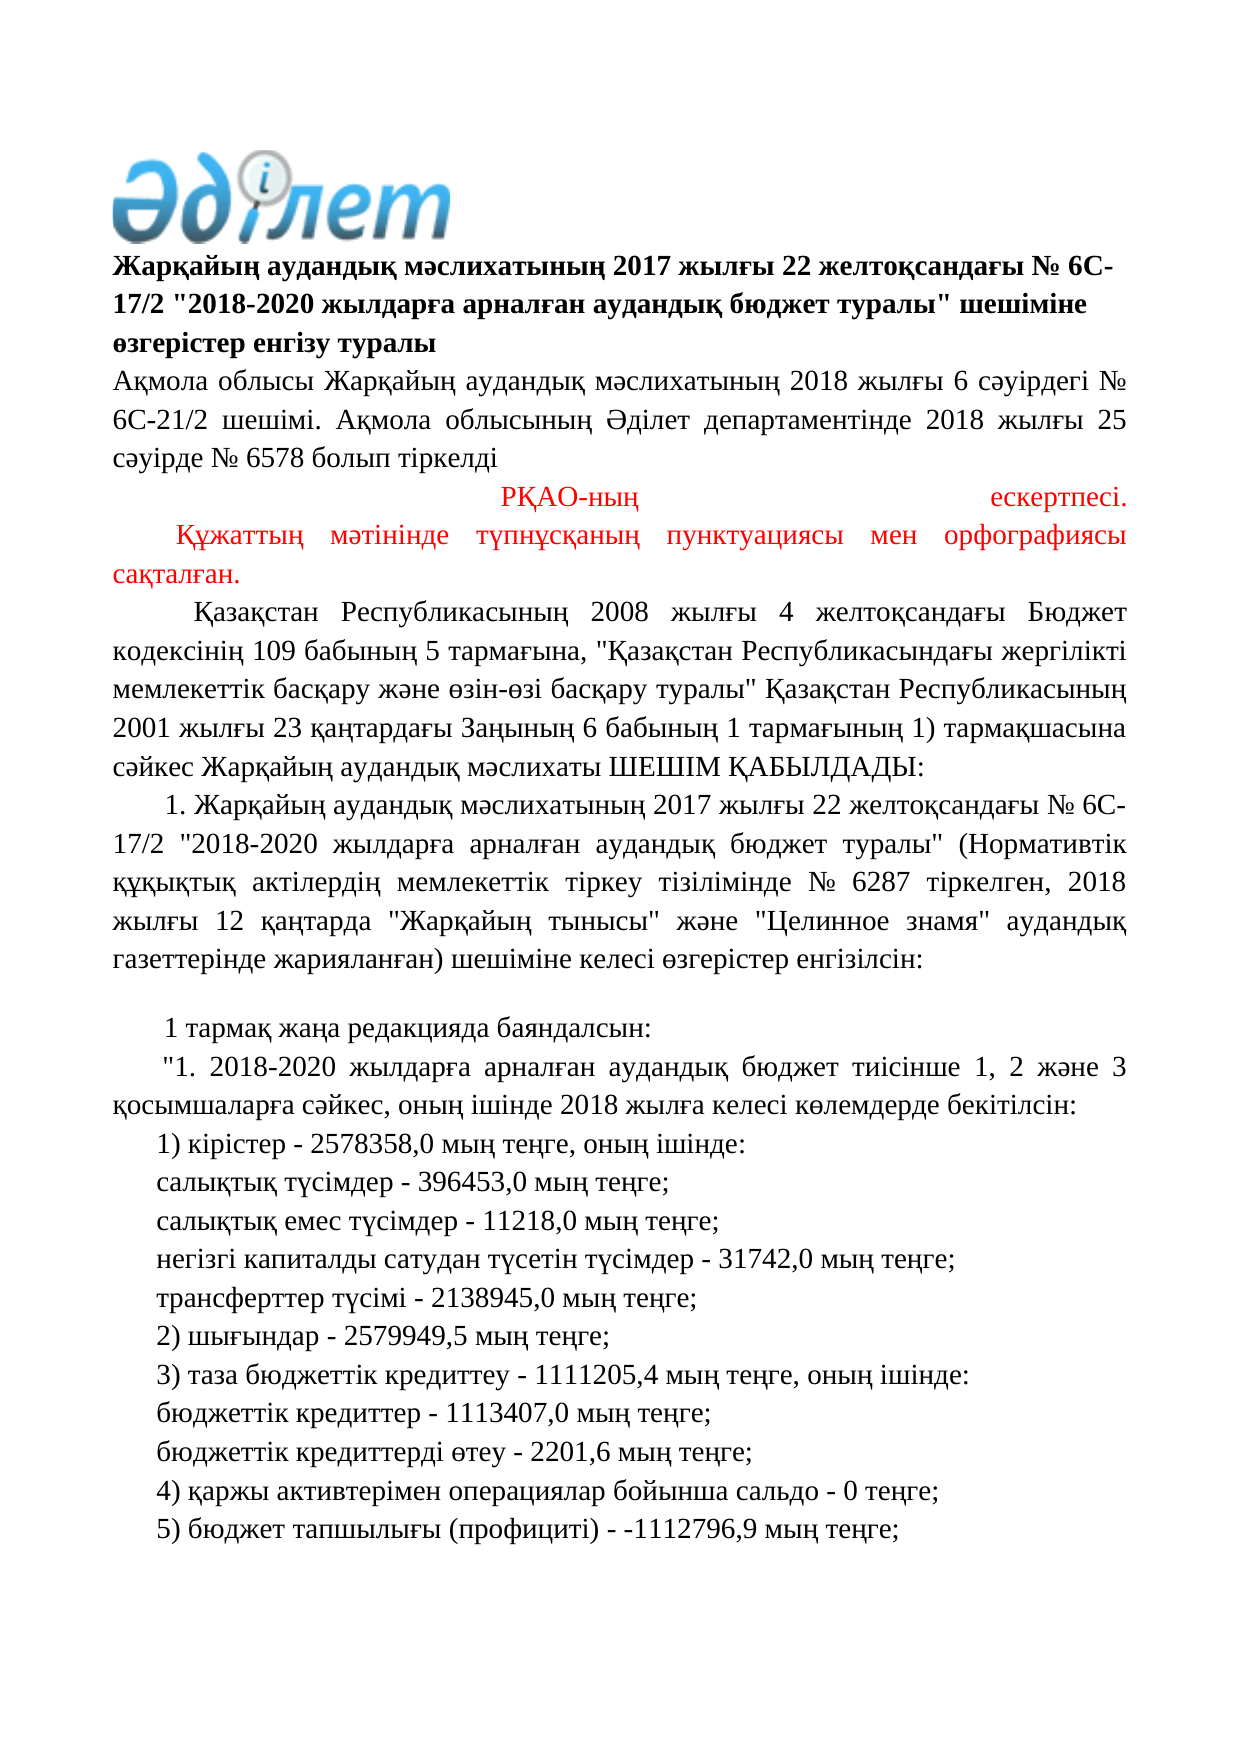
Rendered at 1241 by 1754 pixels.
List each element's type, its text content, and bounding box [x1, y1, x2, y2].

text "1. 2018-2020 жылдарға арналған аудандық бюджет тиісінше 1, 2 және 3 қосымшаларға сәйкес, оның ішінде 2018 жылға келесі көлемдерде бекітілсін: [112, 1049, 1128, 1121]
text РҚАО-ның ескертпесі. Құжаттың мәтінінде түпнұсқаның пунктуациясы мен орфографиясы сақталған. [112, 479, 1128, 589]
text 1 тармақ жаңа редакцияда баяндалсын: [112, 1010, 1128, 1044]
picture [112, 150, 451, 244]
text Жарқайың аудандық мәслихатының 2017 жылғы 22 желтоқсандағы № 6С-17/2 "2018-2020 жылдарға арналған аудандық бюджет туралы" шешіміне өзгерістер енгізу туралы [112, 248, 1128, 358]
text 3) таза бюджеттік кредиттеу - 1111205,4 мың теңге, оның ішінде: [112, 1357, 1128, 1391]
text салықтық түсімдер - 396453,0 мың теңге; [112, 1164, 1128, 1198]
text 1) кірістер - 2578358,0 мың теңге, оның ішінде: [112, 1126, 1128, 1159]
text Қазақстан Республикасының 2008 жылғы 4 желтоқсандағы Бюджет кодексінің 109 бабының 5 тармағына, "Қазақстан Республикасындағы жергілікті мемлекеттік басқару және өзін-өзі басқару туралы" Қазақстан Республикасының 2001 жылғы 23 қаңтардағы Заңының 6 бабының 1 тармағының 1) тармақшасына сәйкес Жарқайың аудандық мәслихаты ШЕШІМ ҚАБЫЛДАДЫ: [112, 594, 1128, 782]
text бюджеттік кредиттер - 1113407,0 мың теңге; [112, 1396, 1128, 1429]
text Ақмола облысы Жарқайың аудандық мәслихатының 2018 жылғы 6 сәуірдегі № 6С-21/2 шешімі. Ақмола облысының Әділет департаментінде 2018 жылғы 25 сәуірде № 6578 болып тіркелді [112, 363, 1128, 474]
text 4) қаржы активтерімен операциялар бойынша сальдо - 0 теңге; [112, 1473, 1128, 1506]
text негізгі капиталды сатудан түсетін түсімдер - 31742,0 мың теңге; [112, 1241, 1128, 1275]
text бюджеттік кредиттерді өтеу - 2201,6 мың теңге; [112, 1434, 1128, 1468]
text 2) шығындар - 2579949,5 мың теңге; [112, 1318, 1128, 1352]
text 1. Жарқайың аудандық мәслихатының 2017 жылғы 22 желтоқсандағы № 6С-17/2 "2018-2020 жылдарға арналған аудандық бюджет туралы" (Нормативтік құқықтық актілердің мемлекеттік тіркеу тізілімінде № 6287 тіркелген, 2018 жылғы 12 қаңтарда "Жарқайың тынысы" және "Целинное знамя" аудандық газеттерінде жарияланған) шешіміне келесі өзгерістер енгізілсін: [112, 787, 1128, 975]
text 5) бюджет тапшылығы (профициті) - -1112796,9 мың теңге; [112, 1511, 1128, 1545]
text трансферттер түсімі - 2138945,0 мың теңге; [112, 1280, 1128, 1313]
text салықтық емес түсімдер - 11218,0 мың теңге; [112, 1203, 1128, 1236]
